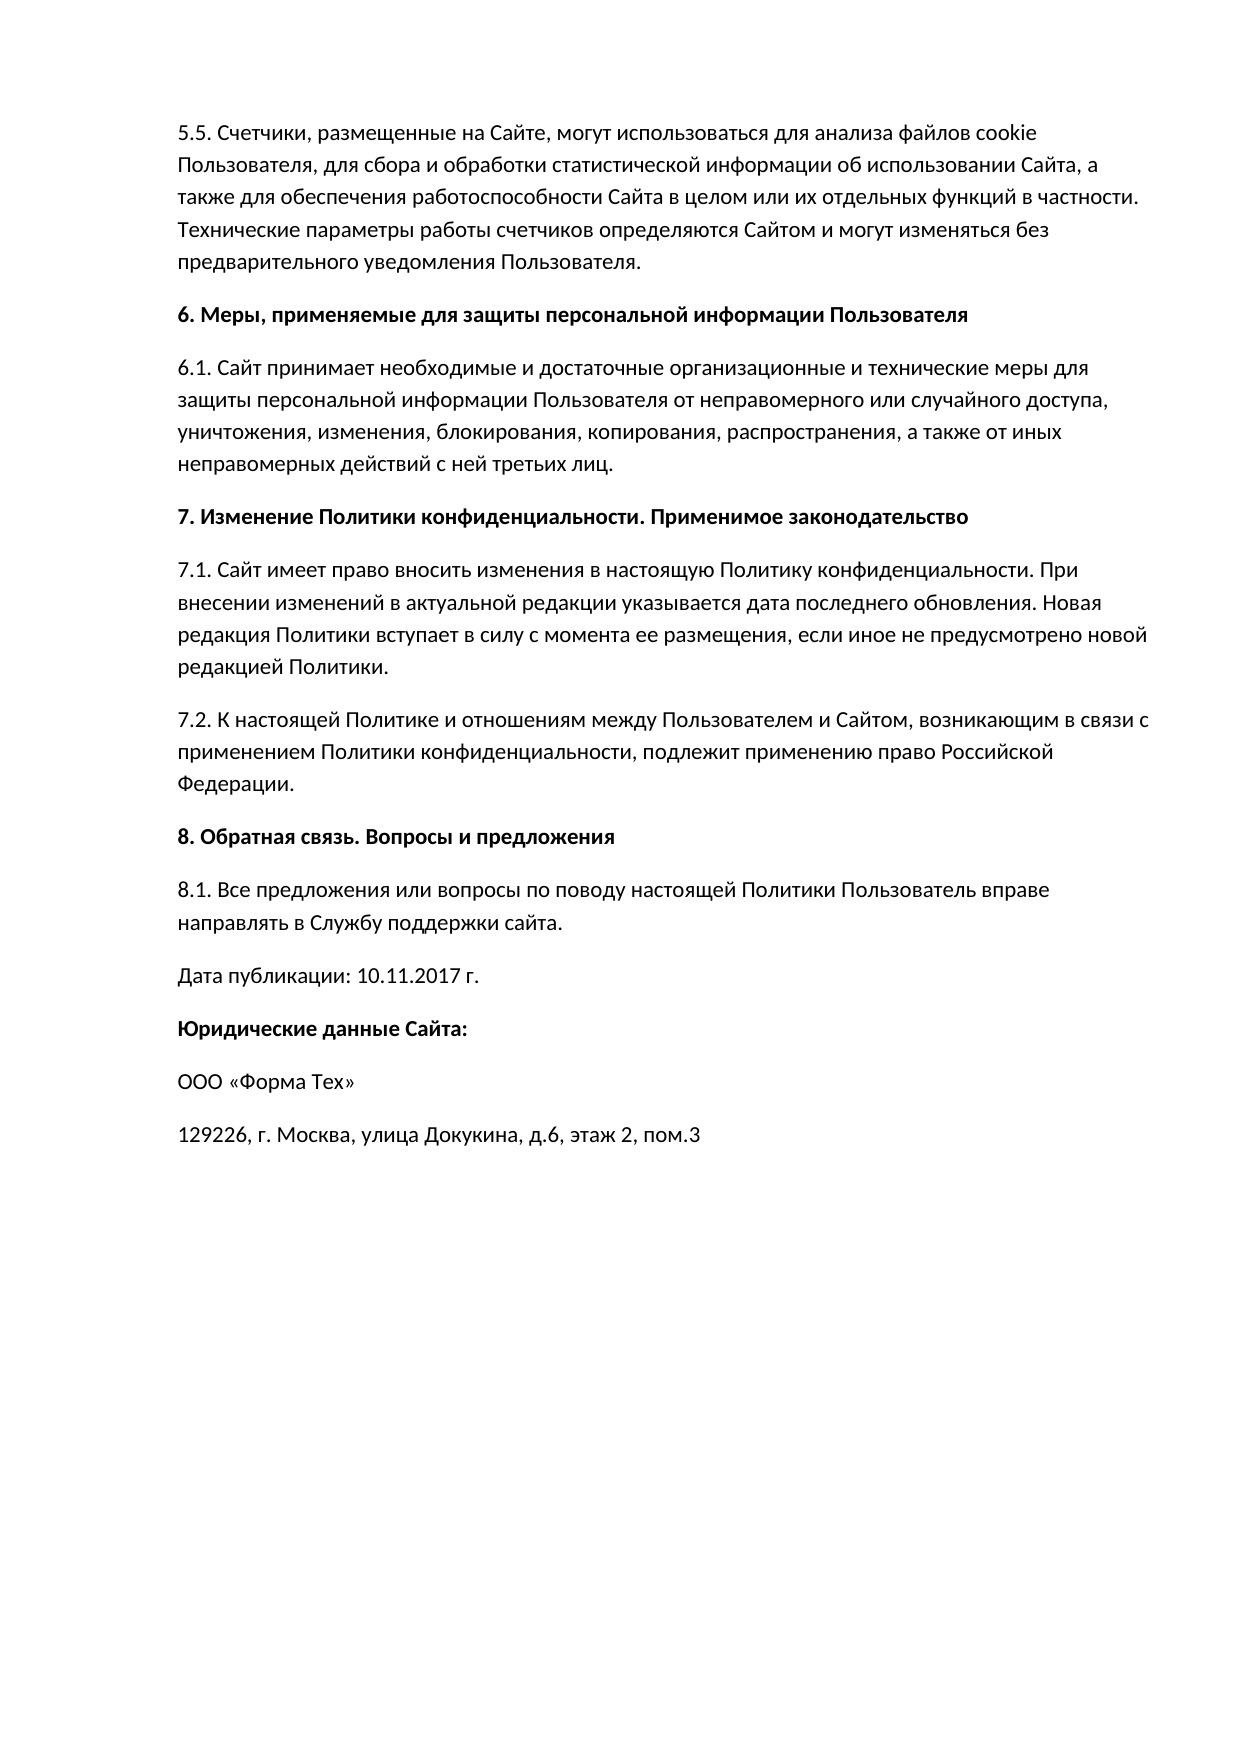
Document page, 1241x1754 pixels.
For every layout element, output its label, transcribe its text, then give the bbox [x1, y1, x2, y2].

text 8.1. Все предложения или вопросы по поводу настоящей Политики Пользователь вправе направлять в Службу поддержки сайта. [177, 876, 1152, 936]
text 7.1. Сайт имеет право вносить изменения в настоящую Политику конфиденциальности. При внесении изменений в актуальной редакции указывается дата последнего обновления. Новая редакция Политики вступает в силу с момента ее размещения, если иное не предусмотрено новой редакцией Политики. [177, 556, 1152, 680]
text 7.2. К настоящей Политике и отношениям между Пользователем и Сайтом, возникающим в связи с применением Политики конфиденциальности, подлежит применению право Российской Федерации. [177, 705, 1152, 797]
text 7. Изменение Политики конфиденциальности. Применимое законодательство [177, 502, 1152, 531]
text 6.1. Сайт принимает необходимые и достаточные организационные и технические меры для защиты персональной информации Пользователя от неправомерного или случайного доступа, уничтожения, изменения, блокирования, копирования, распространения, а также от иных неправомерных действий с ней третьих лиц. [177, 353, 1152, 477]
text 5.5. Счетчики, размещенные на Сайте, могут использоваться для анализа файлов cookie Пользователя, для сбора и обработки статистической информации об использовании Сайта, а также для обеспечения работоспособности Сайта в целом или их отдельных функций в частности. Технические параметры работы счетчиков определяются Сайтом и могут изменяться без предварительного уведомления Пользователя. [177, 118, 1152, 275]
text ООО «Форма Тех» [177, 1067, 1152, 1095]
text Дата публикации: 10.11.2017 г. [177, 961, 1152, 989]
text 129226, г. Москва, улица Докукина, д.6, этаж 2, пом.3 [177, 1120, 1152, 1148]
text Юридические данные Сайта: [177, 1014, 1152, 1042]
text 6. Меры, применяемые для защиты персональной информации Пользователя [177, 300, 1152, 328]
text 8. Обратная связь. Вопросы и предложения [177, 822, 1152, 851]
